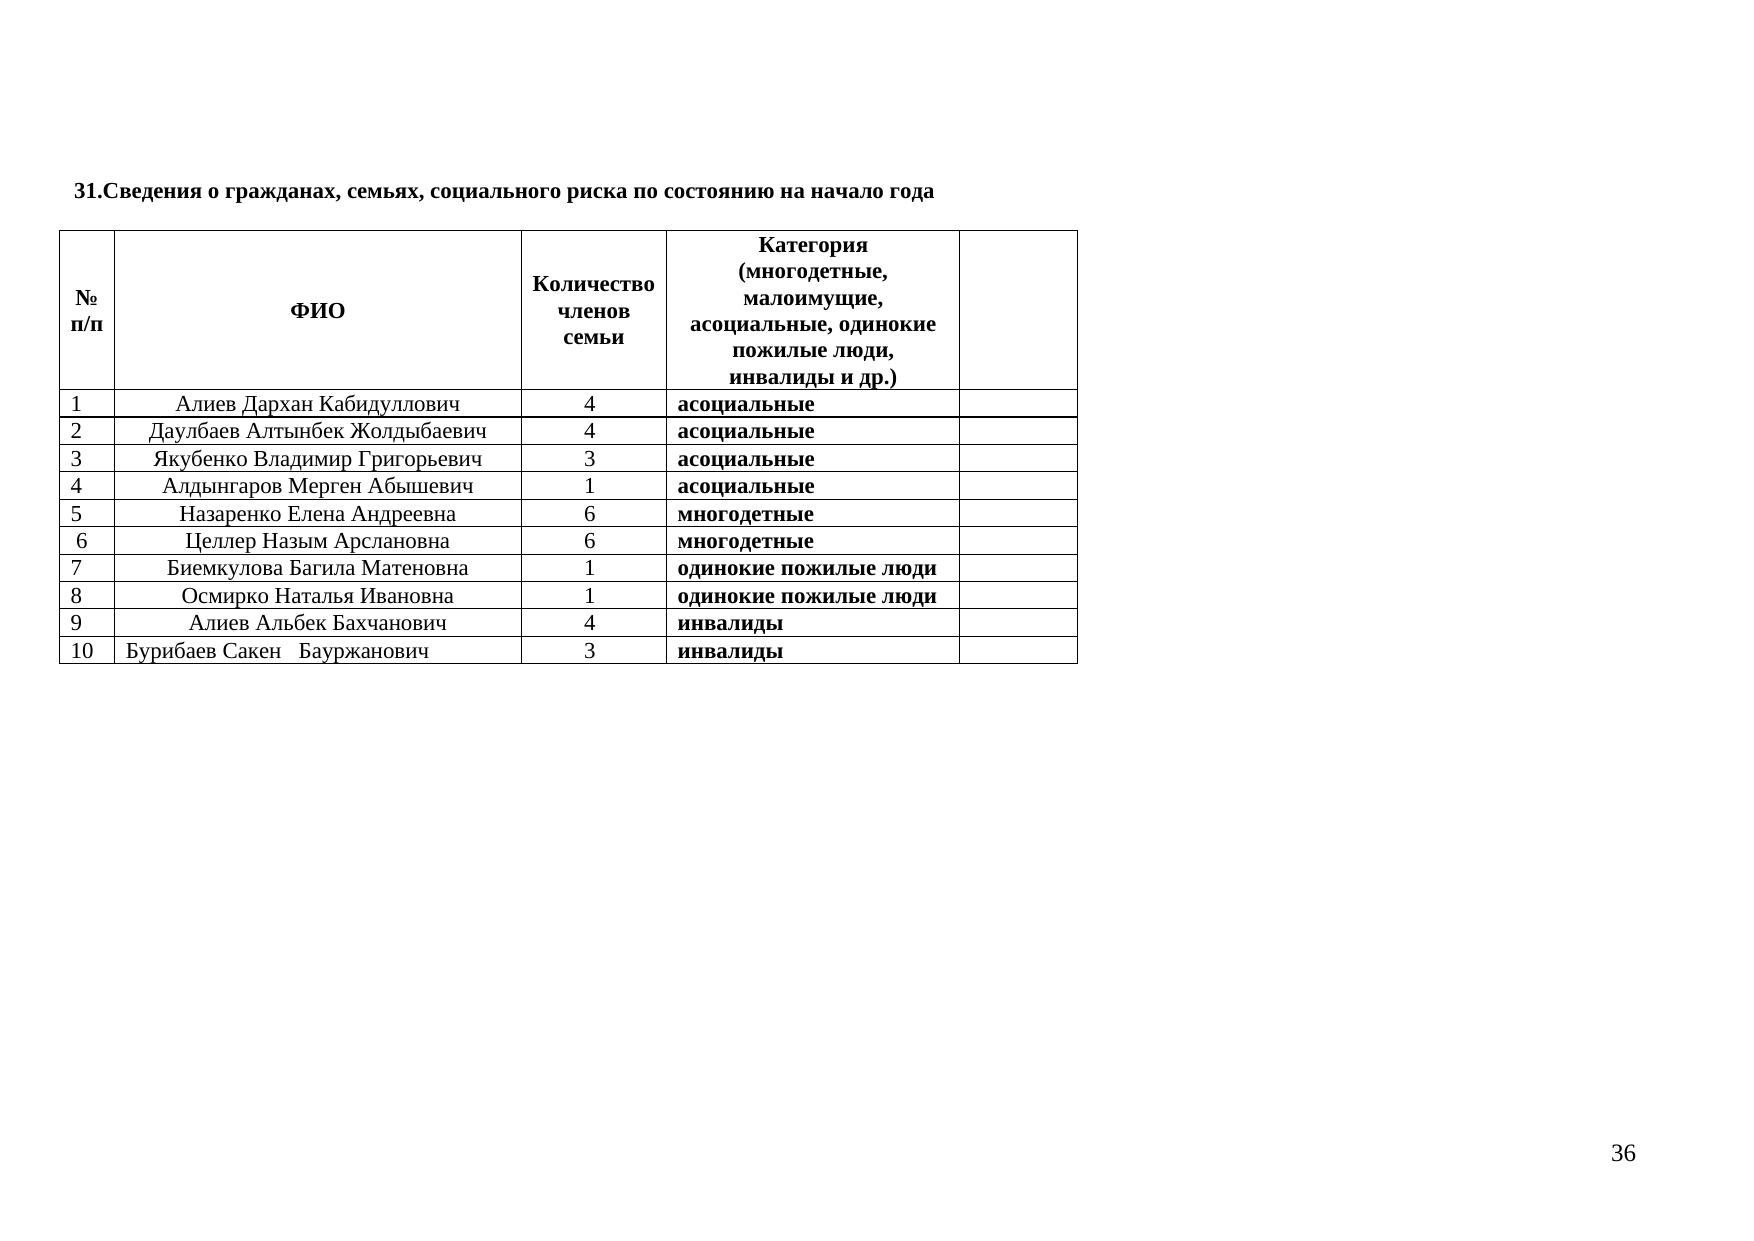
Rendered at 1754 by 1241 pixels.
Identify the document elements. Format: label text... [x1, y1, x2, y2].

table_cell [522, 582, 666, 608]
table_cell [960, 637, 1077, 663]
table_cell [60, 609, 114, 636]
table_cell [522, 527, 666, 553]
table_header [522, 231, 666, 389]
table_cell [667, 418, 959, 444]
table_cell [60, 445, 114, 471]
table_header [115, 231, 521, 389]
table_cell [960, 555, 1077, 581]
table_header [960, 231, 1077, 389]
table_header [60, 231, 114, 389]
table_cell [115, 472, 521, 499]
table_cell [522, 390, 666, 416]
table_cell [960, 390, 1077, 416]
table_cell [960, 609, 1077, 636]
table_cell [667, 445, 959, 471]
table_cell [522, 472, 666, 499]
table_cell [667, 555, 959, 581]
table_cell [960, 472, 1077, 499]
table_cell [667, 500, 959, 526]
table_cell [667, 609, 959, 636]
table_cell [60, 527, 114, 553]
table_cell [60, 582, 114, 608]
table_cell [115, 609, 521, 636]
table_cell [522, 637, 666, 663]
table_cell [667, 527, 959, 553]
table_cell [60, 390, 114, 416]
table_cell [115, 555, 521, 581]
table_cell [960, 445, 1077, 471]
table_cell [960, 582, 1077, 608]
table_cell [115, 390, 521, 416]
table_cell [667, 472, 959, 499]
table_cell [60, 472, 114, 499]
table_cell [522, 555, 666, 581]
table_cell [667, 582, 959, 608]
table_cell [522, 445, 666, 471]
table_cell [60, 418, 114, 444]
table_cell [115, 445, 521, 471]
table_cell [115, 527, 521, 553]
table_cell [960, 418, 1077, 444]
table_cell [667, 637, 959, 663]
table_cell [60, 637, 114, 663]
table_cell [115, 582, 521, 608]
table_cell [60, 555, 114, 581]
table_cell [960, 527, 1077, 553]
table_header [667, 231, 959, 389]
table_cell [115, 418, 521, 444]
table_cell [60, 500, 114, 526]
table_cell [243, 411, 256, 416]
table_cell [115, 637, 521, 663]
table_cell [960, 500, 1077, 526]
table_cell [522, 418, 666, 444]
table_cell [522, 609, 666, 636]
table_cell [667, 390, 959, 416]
text 31.Сведения о гражданах, семьях, социального риска по состоянию на начало года [74, 177, 1636, 203]
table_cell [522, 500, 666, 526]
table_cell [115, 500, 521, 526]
